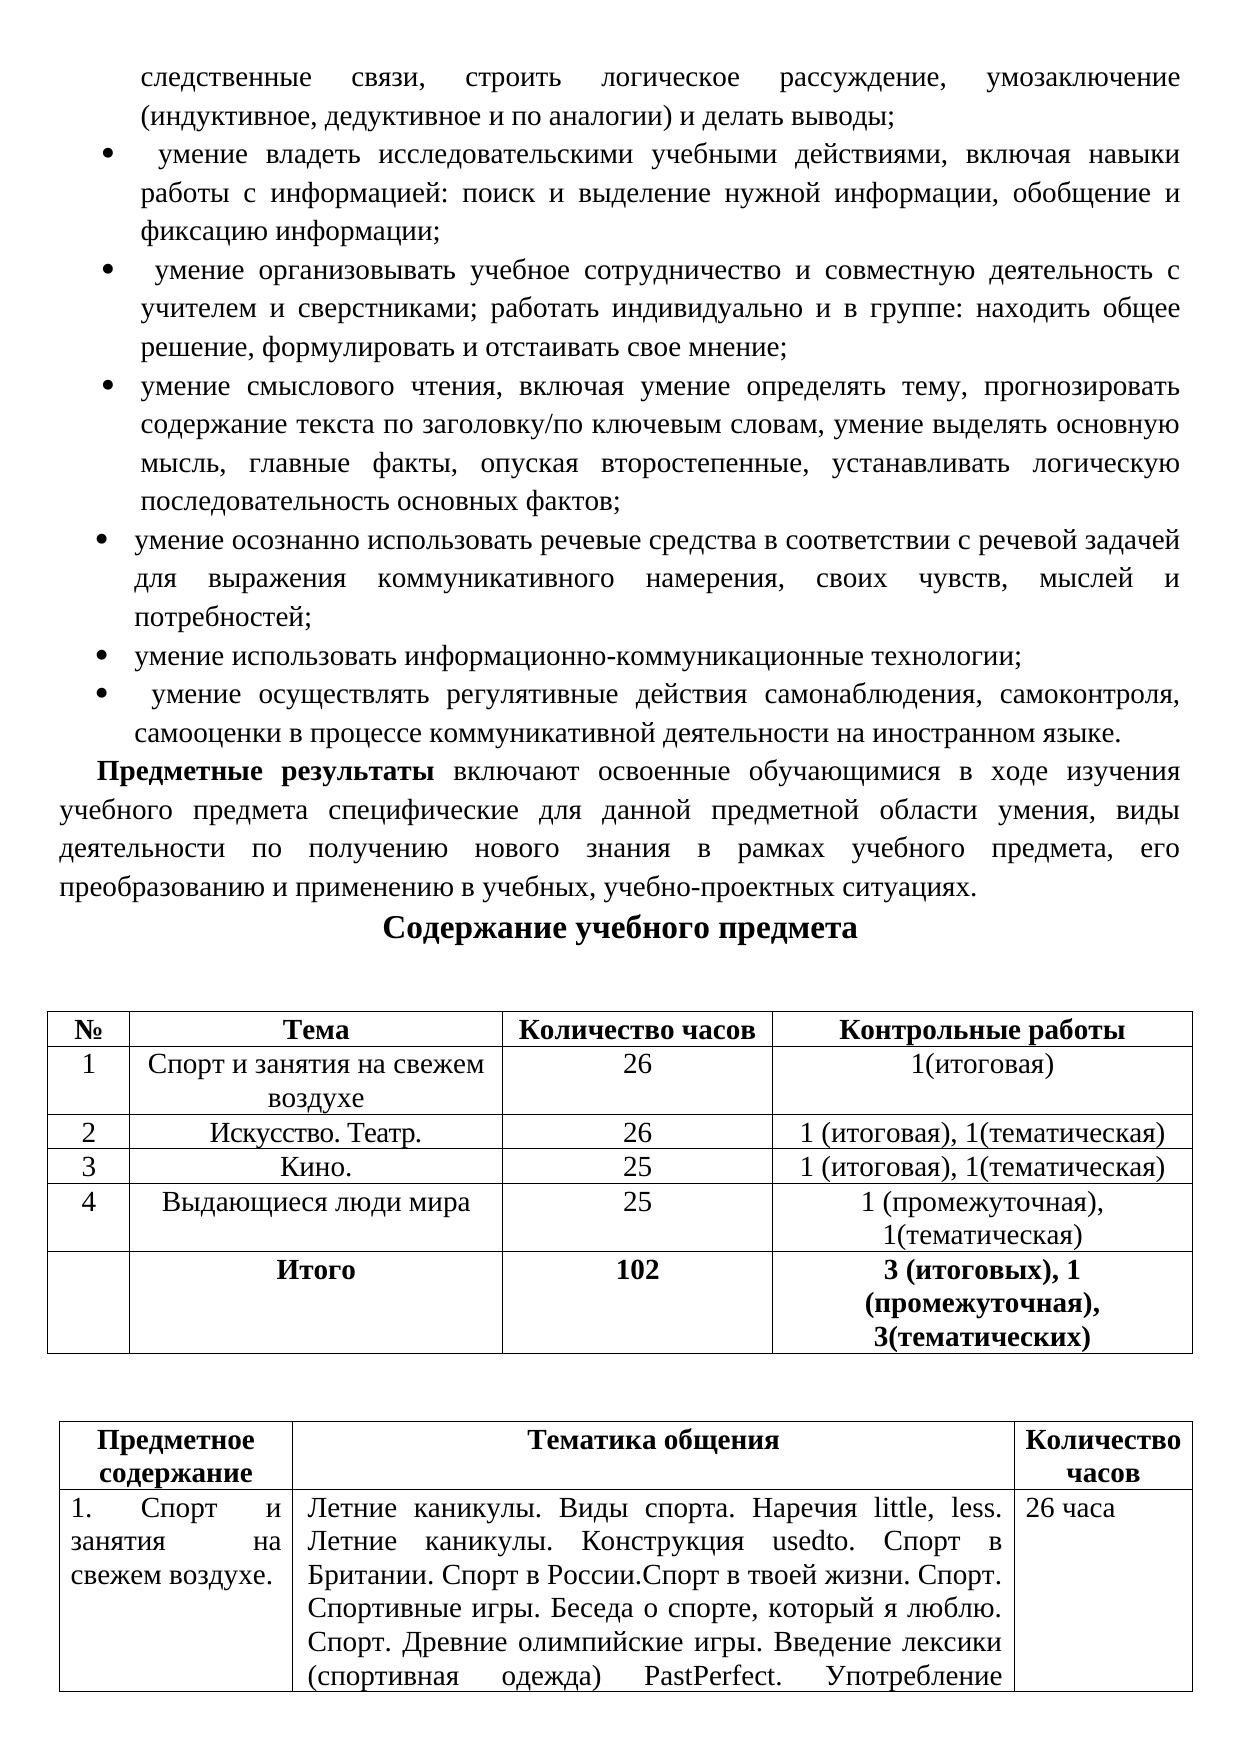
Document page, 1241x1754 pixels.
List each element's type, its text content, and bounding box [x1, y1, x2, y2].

table_cell 1 (итоговая), 1(тематическая) [773, 1149, 1192, 1183]
table_cell 26 часа [1015, 1490, 1192, 1691]
table_cell 3 (итоговых), 1 (промежуточная), 3(тематических) [773, 1252, 1192, 1353]
list умение осознанно использовать речевые средства в соответствии с речевой задачей для выражения коммуникативного намерения, своих чувств, мыслей и потребностей; [97, 522, 1181, 633]
table_cell Итого [130, 1252, 502, 1353]
table_cell 26 [503, 1115, 772, 1148]
list умение смыслового чтения, включая умение определять тему, прогнозировать содержание текста по заголовку/по ключевым словам, умение выделять основную мысль, главные факты, опуская второстепенные, устанавливать логическую последовательность основных фактов; [103, 368, 1181, 517]
table_cell Спорт и занятия на свежем воздухе [130, 1047, 502, 1114]
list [103, 59, 1181, 131]
table_cell Искусство. Театр. [130, 1115, 502, 1148]
list умение владеть исследовательскими учебными действиями, включая навыки работы с информацией: поиск и выделение нужной информации, обобщение и фиксацию информации; [103, 136, 1181, 247]
table_header Количество часов [503, 1012, 772, 1046]
table_cell Выдающиеся люди мира [130, 1184, 502, 1251]
table_header Предметное содержание [60, 1422, 292, 1489]
table_cell [48, 1252, 129, 1353]
table_cell 25 [503, 1149, 772, 1183]
table_cell 1 [48, 1047, 129, 1114]
table_cell 1 (промежуточная), 1(тематическая) [773, 1184, 1192, 1251]
table_cell 2 [48, 1115, 129, 1148]
table_cell 26 [503, 1047, 772, 1114]
list умение использовать информационно-коммуникационные технологии; [97, 638, 1181, 671]
table_cell 1 (итоговая), 1(тематическая) [773, 1115, 1192, 1148]
list умение осуществлять регулятивные действия самонаблюдения, самоконтроля, самооценки в процессе коммуникативной деятельности на иностранном языке. [97, 676, 1181, 748]
table_cell Кино. [130, 1149, 502, 1183]
text Предметные результаты включают освоенные обучающимися в ходе изучения учебного предмета специфические для данной предметной области умения, виды деятельности по получению нового знания в рамках учебного предмета, его преобразованию и применению в учебных, учебно-проектных ситуациях. [59, 753, 1181, 903]
table_header Количество часов [1015, 1422, 1192, 1489]
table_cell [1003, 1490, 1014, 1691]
text Содержание учебного предмета [59, 908, 1181, 946]
table_header Тематика общения [293, 1422, 1014, 1489]
table_cell 25 [503, 1184, 772, 1251]
table_cell 3 [48, 1149, 129, 1183]
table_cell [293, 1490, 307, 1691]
table_cell 102 [503, 1252, 772, 1353]
table_cell 4 [48, 1184, 129, 1251]
table_header Контрольные работы [773, 1012, 1192, 1046]
table_cell 1(итоговая) [773, 1047, 1192, 1114]
list умение организовывать учебное сотрудничество и совместную деятельность с учителем и сверстниками; работать индивидуально и в группе: находить общее решение, формулировать и отстаивать свое мнение; [103, 252, 1181, 363]
table_header № [48, 1012, 129, 1046]
table_header Тема [130, 1012, 502, 1046]
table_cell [60, 1490, 292, 1691]
